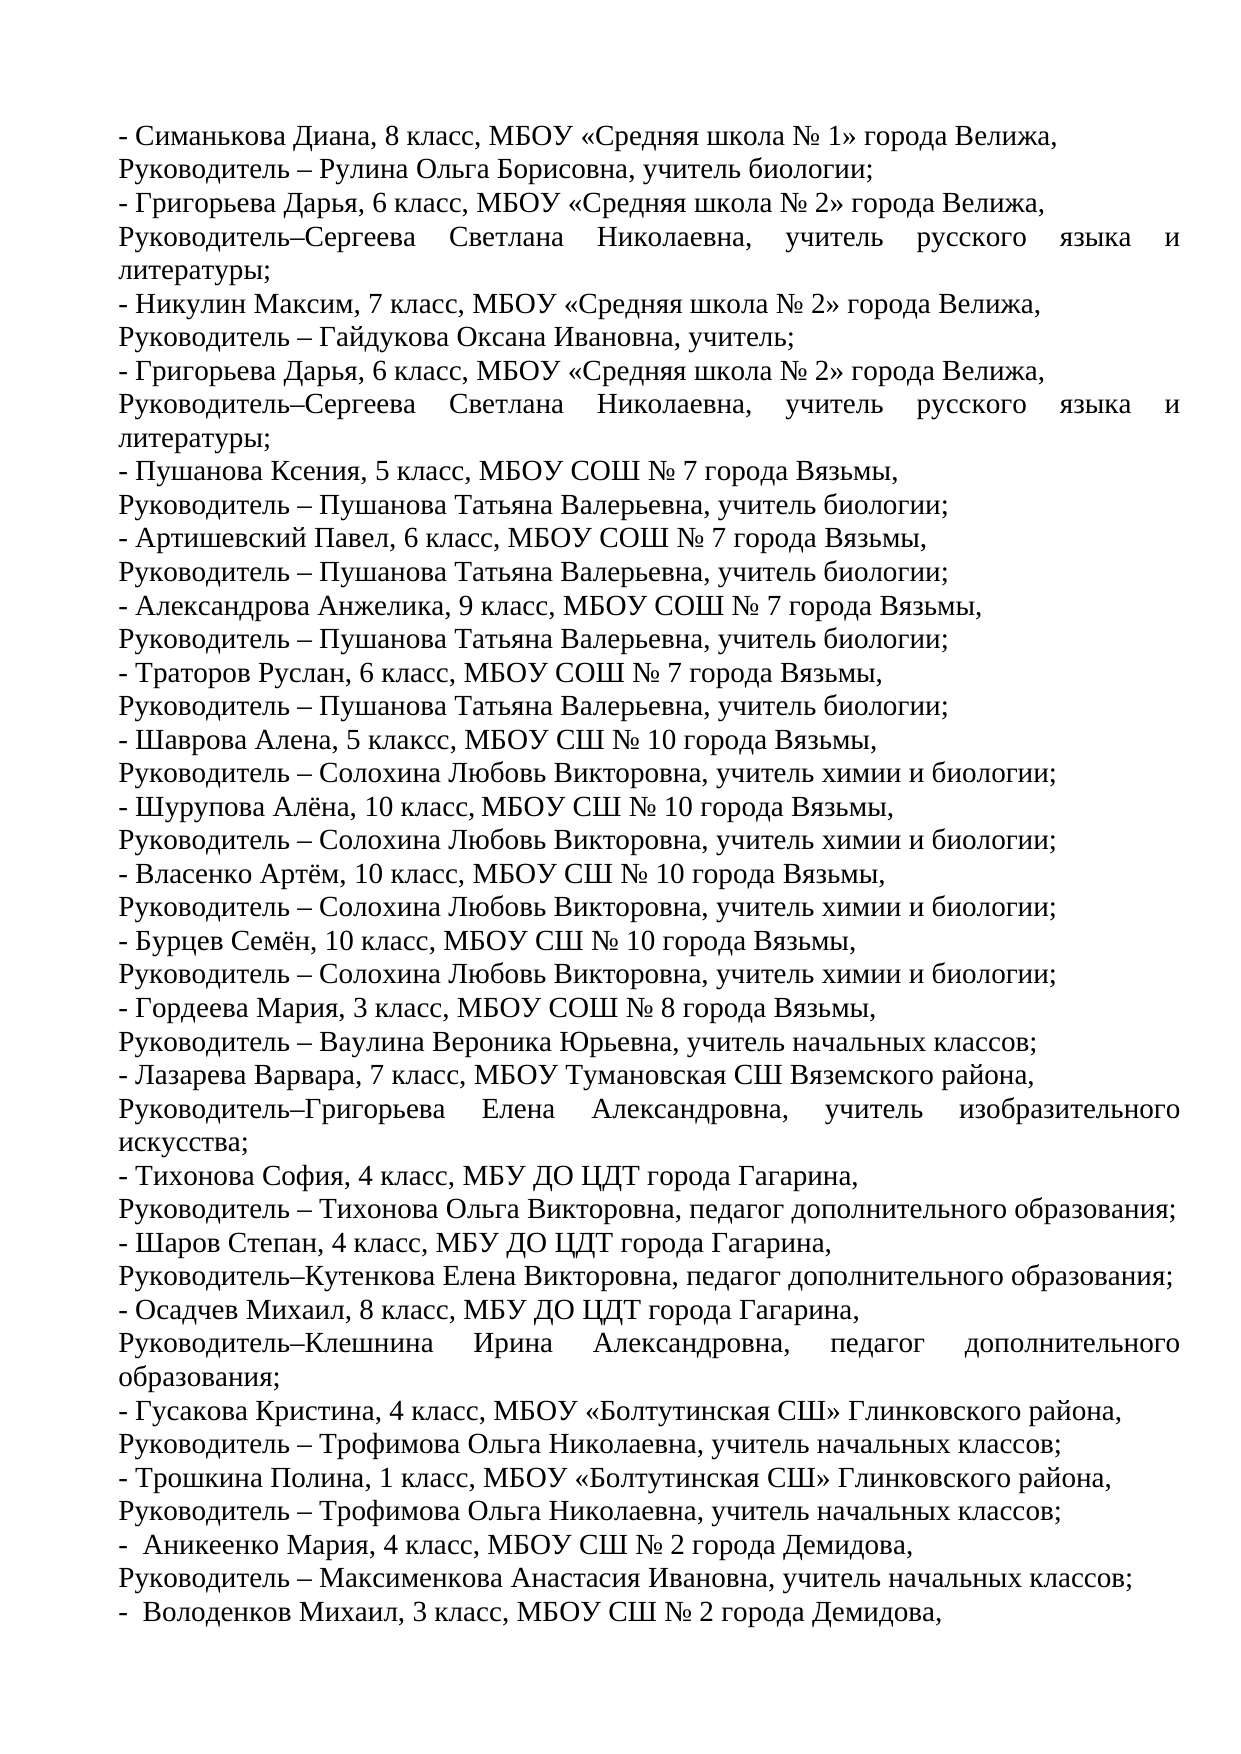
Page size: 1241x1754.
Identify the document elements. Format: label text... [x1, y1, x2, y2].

list Руководитель – Солохина Любовь Викторовна, учитель химии и биологии; [118, 822, 1181, 856]
list - Александрова Анжелика, 9 класс, МБОУ СОШ № 7 города Вязьмы, [118, 588, 1181, 621]
list Руководитель – Пушанова Татьяна Валерьевна, учитель биологии; [118, 688, 1181, 722]
list - Шаров Степан, 4 класс, МБУ ДО ЦДТ города Гагарина, [118, 1225, 1181, 1258]
list Руководитель–Григорьева Елена Александровна, учитель изобразительного искусства; [118, 1091, 1181, 1158]
list - Григорьева Дарья, 6 класс, МБОУ «Средняя школа № 2» города Велижа, [118, 353, 1181, 386]
list - Никулин Максим, 7 класс, МБОУ «Средняя школа № 2» города Велижа, [118, 286, 1181, 319]
list - Власенко Артём, 10 класс, МБОУ СШ № 10 города Вязьмы, [118, 856, 1181, 889]
list - Симанькова Диана, 8 класс, МБОУ «Средняя школа № 1» города Велижа, [118, 118, 1181, 152]
list - Пушанова Ксения, 5 класс, МБОУ СОШ № 7 города Вязьмы, [118, 453, 1181, 487]
list Руководитель–Кутенкова Елена Викторовна, педагог дополнительного образования; [118, 1258, 1181, 1292]
list - Бурцев Семён, 10 класс, МБОУ СШ № 10 города Вязьмы, [118, 923, 1181, 957]
text - Аникеенко Мария, 4 класс, МБОУ СШ № 2 города Демидова, [118, 1527, 1181, 1560]
list Руководитель – Пушанова Татьяна Валерьевна, учитель биологии; [118, 487, 1181, 521]
list Руководитель–Сергеева Светлана Николаевна, учитель русского языка и литературы; [118, 219, 1181, 286]
list Руководитель – Пушанова Татьяна Валерьевна, учитель биологии; [118, 621, 1181, 655]
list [118, 152, 1181, 185]
list Руководитель–Сергеева Светлана Николаевна, учитель русского языка и литературы; [118, 386, 1181, 453]
list - Гусакова Кристина, 4 класс, МБОУ «Болтутинская СШ» Глинковского района, [118, 1393, 1181, 1426]
list Руководитель – Солохина Любовь Викторовна, учитель химии и биологии; [118, 889, 1181, 923]
list Руководитель–Клешнина Ирина Александровна, педагог дополнительного образования; [118, 1326, 1181, 1393]
list - Шурупова Алёна, 10 класс, МБОУ СШ № 10 города Вязьмы, [118, 789, 1181, 822]
list - Лазарева Варвара, 7 класс, МБОУ Тумановская СШ Вяземского района, [118, 1057, 1181, 1091]
list Руководитель – Солохина Любовь Викторовна, учитель химии и биологии; [118, 957, 1181, 990]
list - Осадчев Михаил, 8 класс, МБУ ДО ЦДТ города Гагарина, [118, 1292, 1181, 1326]
list - Трошкина Полина, 1 класс, МБОУ «Болтутинская СШ» Глинковского района, [118, 1460, 1181, 1493]
list Руководитель – Пушанова Татьяна Валерьевна, учитель биологии; [118, 554, 1181, 588]
list - Траторов Руслан, 6 класс, МБОУ СОШ № 7 города Вязьмы, [118, 655, 1181, 688]
list - Григорьева Дарья, 6 класс, МБОУ «Средняя школа № 2» города Велижа, [118, 185, 1181, 219]
list - Гордеева Мария, 3 класс, МБОУ СОШ № 8 города Вязьмы, [118, 990, 1181, 1024]
list - Шаврова Алена, 5 клаксс, МБОУ СШ № 10 города Вязьмы, [118, 722, 1181, 755]
text Руководитель – Максименкова Анастасия Ивановна, учитель начальных классов; [118, 1560, 1181, 1594]
list Руководитель – Ваулина Вероника Юрьевна, учитель начальных классов; [118, 1024, 1181, 1057]
list Руководитель – Солохина Любовь Викторовна, учитель химии и биологии; [118, 755, 1181, 789]
list Руководитель – Трофимова Ольга Николаевна, учитель начальных классов; [118, 1493, 1181, 1527]
text - Володенков Михаил, 3 класс, МБОУ СШ № 2 города Демидова, [118, 1594, 1181, 1627]
list Руководитель – Трофимова Ольга Николаевна, учитель начальных классов; [118, 1426, 1181, 1460]
list - Тихонова София, 4 класс, МБУ ДО ЦДТ города Гагарина, [118, 1158, 1181, 1191]
list Руководитель – Тихонова Ольга Викторовна, педагог дополнительного образования; [118, 1191, 1181, 1225]
list - Артишевский Павел, 6 класс, МБОУ СОШ № 7 города Вязьмы, [118, 521, 1181, 554]
list Руководитель – Гайдукова Оксана Ивановна, учитель; [118, 319, 1181, 353]
